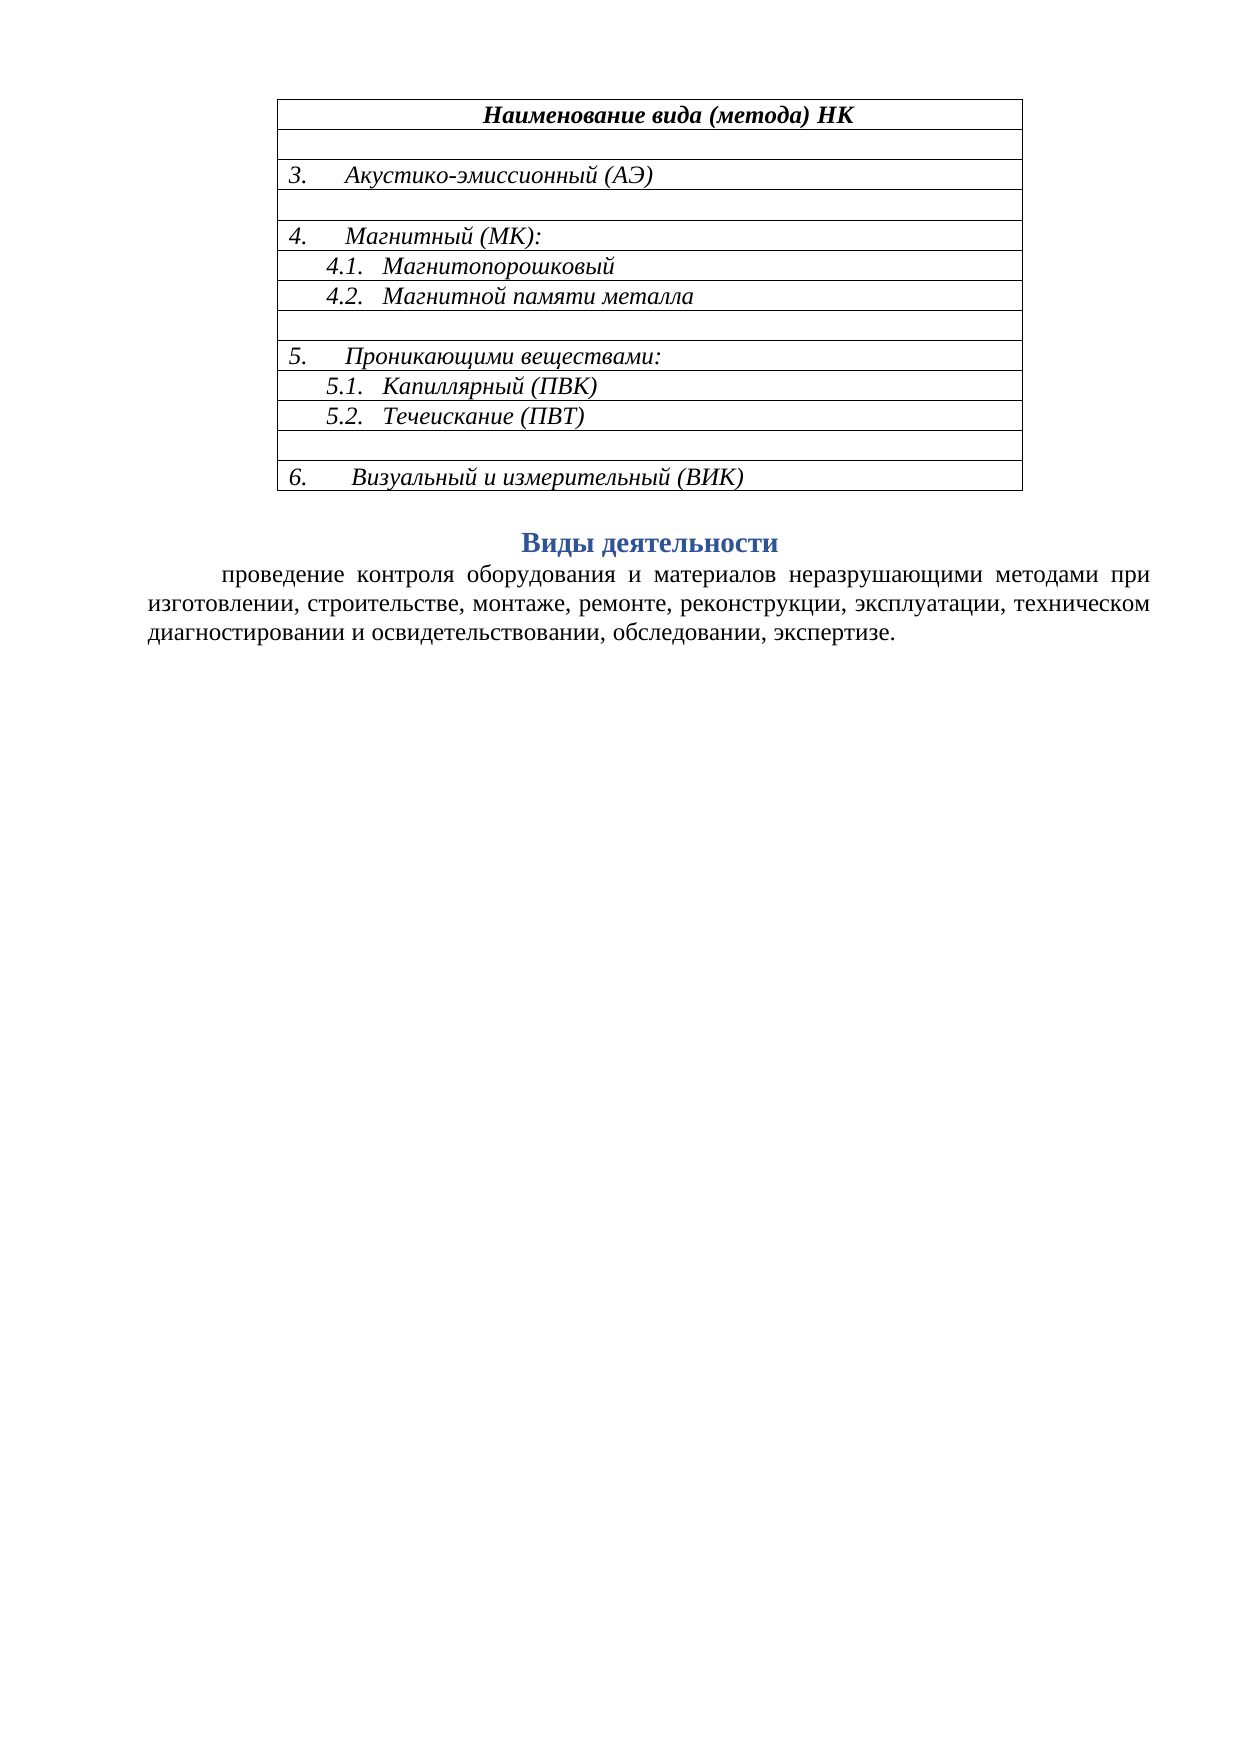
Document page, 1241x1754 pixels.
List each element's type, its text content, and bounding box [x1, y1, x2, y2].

table_cell Проникающими веществами: [278, 341, 1022, 370]
table_cell [278, 431, 1022, 460]
table_cell Визуальный и измерительный (ВИК) [278, 461, 1022, 490]
table_header Наименование вида (метода) НК [278, 100, 1022, 129]
table_cell [278, 190, 1022, 219]
table_cell Течеискание (ПВТ) [278, 401, 1022, 430]
table_cell Акустико-эмиссионный (АЭ) [278, 160, 1022, 189]
table_cell Капиллярный (ПВК) [278, 371, 1022, 400]
table_cell Магнитный (МК): [278, 221, 1022, 249]
table_cell Магнитной памяти металла [278, 281, 1022, 310]
table_cell [278, 311, 1022, 340]
table_cell [278, 130, 1022, 159]
text проведение контроля оборудования и материалов неразрушающими методами при изготовлении, строительстве, монтаже, ремонте, реконструкции, эксплуатации, техническом диагностировании и освидетельствовании, обследовании, экспертизе. [148, 558, 1152, 646]
subtitle Виды деятельности [148, 525, 1152, 558]
table_cell Магнитопорошковый [278, 251, 1022, 280]
